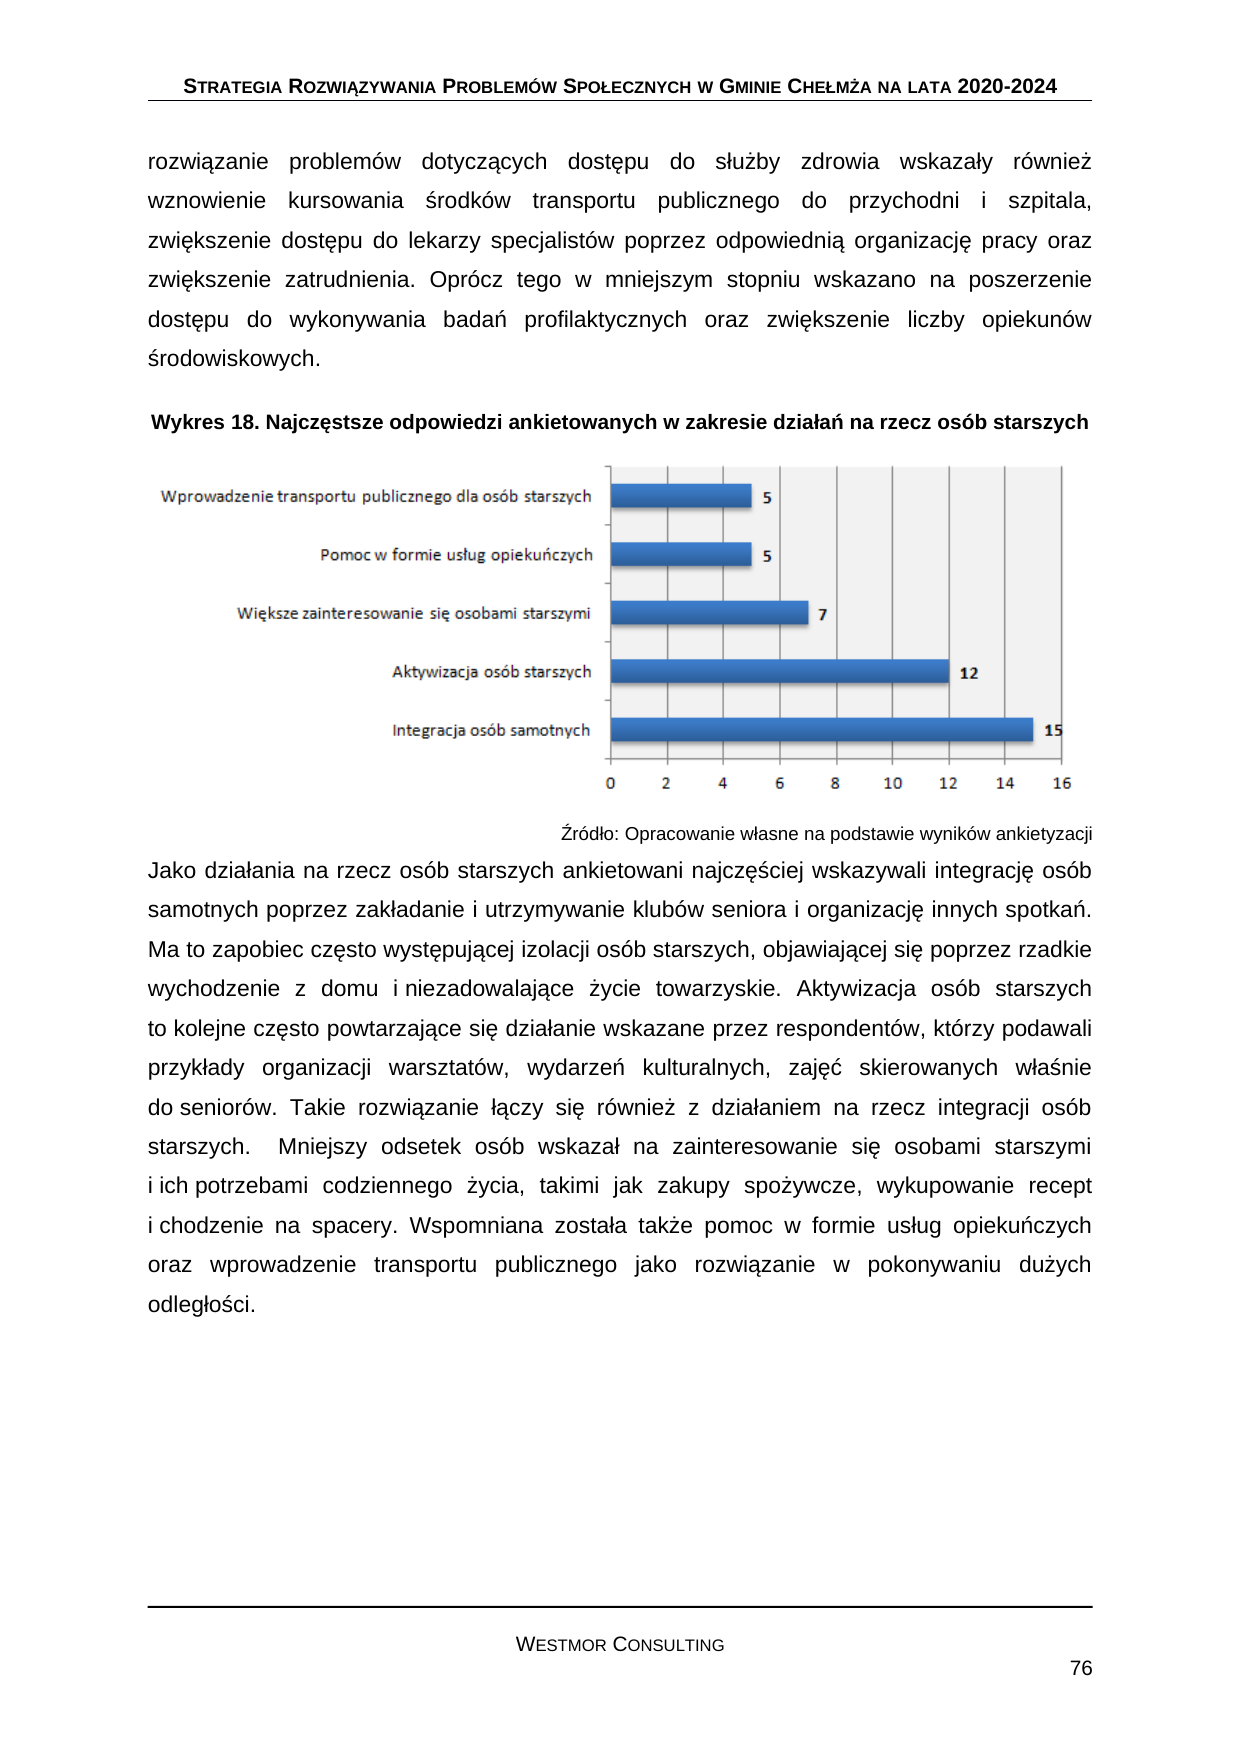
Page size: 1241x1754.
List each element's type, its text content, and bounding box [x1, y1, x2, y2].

text Jako działania na rzecz osób starszych ankietowani najczęściej wskazywali integrację osób samotnych poprzez zakładanie i utrzymywanie klubów seniora i organizację innych spotkań. Ma to zapobiec często występującej izolacji osób starszych, objawiającej się poprzez rzadkie wychodzenie z domu i niezadowalające życie towarzyskie. Aktywizacja osób starszych to kolejne często powtarzające się działanie wskazane przez respondentów, którzy podawali przykłady organizacji warsztatów, wydarzeń kulturalnych, zajęć skierowanych właśnie do seniorów. Takie rozwiązanie łączy się również z działaniem na rzecz integracji osób starszych. Mniejszy odsetek osób wskazał na zainteresowanie się osobami starszymi i ich potrzebami codziennego życia, takimi jak zakupy spożywcze, wykupowanie recept i chodzenie na spacery. Wspomniana została także pomoc w formie usług opiekuńczych oraz wprowadzenie transportu publicznego jako rozwiązanie w pokonywaniu dużych odległości. [148, 857, 1092, 1317]
text Wykres 18. Najczęstsze odpowiedzi ankietowanych w zakresie działań na rzecz osób starszych [148, 409, 1092, 433]
picture [147, 446, 1093, 807]
text Źródło: Opracowanie własne na podstawie wyników ankietyzacji [148, 823, 1092, 844]
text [148, 148, 1092, 371]
